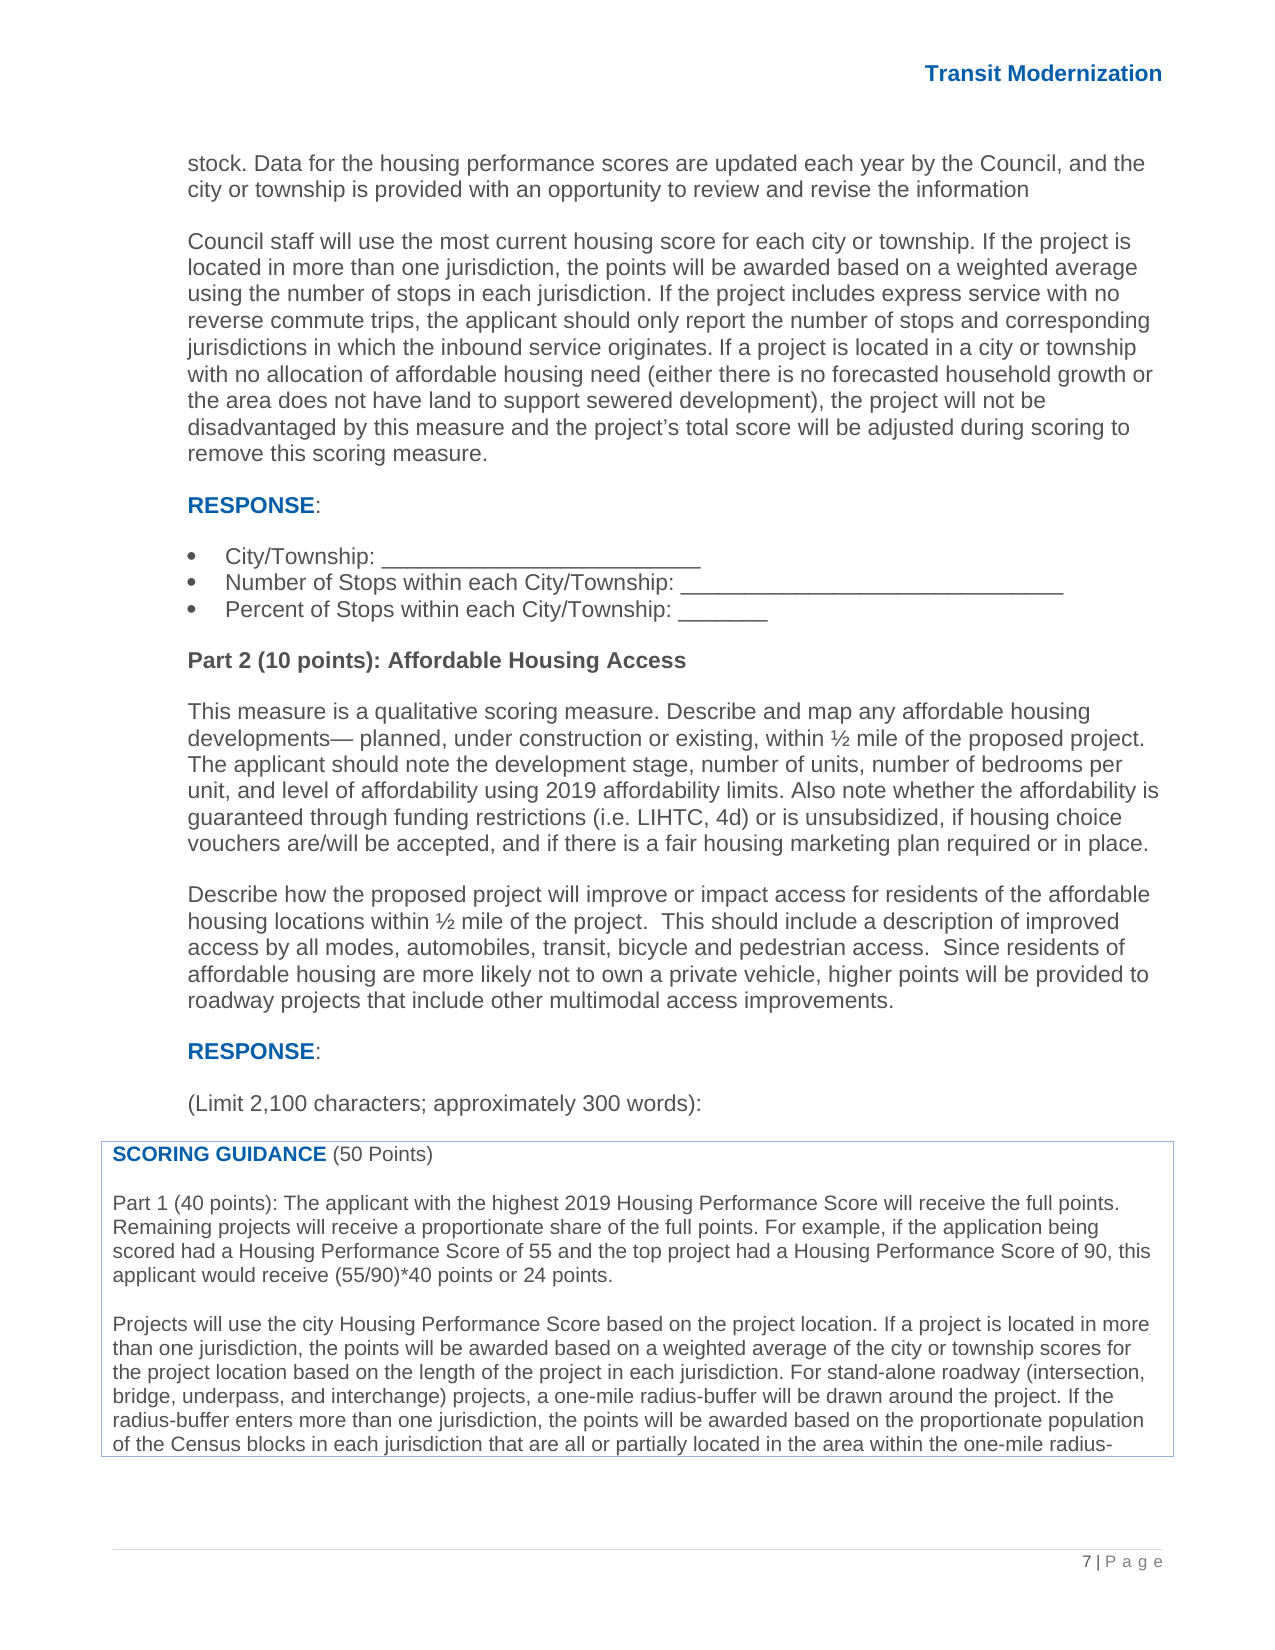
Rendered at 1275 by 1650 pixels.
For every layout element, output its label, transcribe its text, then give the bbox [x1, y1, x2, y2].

text Part 2 (10 points): Affordable Housing Access [187, 647, 1162, 673]
list Number of Stops within each City/Township: ______________________________ [187, 569, 1162, 596]
text RESPONSE: [187, 1038, 1162, 1064]
text Describe how the proposed project will improve or impact access for residents of the affordable housing locations within ½ mile of the project. This should include a description of improved access by all modes, automobiles, transit, bicycle and pedestrian access. Since residents of affordable housing are more likely not to own a private vehicle, higher points will be provided to roadway projects that include other multimodal access improvements. [187, 881, 1162, 1013]
list City/Township: _________________________ [187, 543, 1162, 569]
text This measure is a qualitative scoring measure. Describe and map any affordable housing developments— planned, under construction or existing, within ½ mile of the proposed project. The applicant should note the development stage, number of units, number of bedrooms per unit, and level of affordability using 2019 affordability limits. Also note whether the affordability is guaranteed through funding restrictions (i.e. LIHTC, 4d) or is unsubsidized, if housing choice vouchers are/will be accepted, and if there is a fair housing marketing plan required or in place. [187, 698, 1162, 856]
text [187, 150, 1162, 203]
text (Limit 2,100 characters; approximately 300 words): [187, 1089, 1162, 1116]
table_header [102, 1142, 1173, 1456]
text Council staff will use the most current housing score for each city or township. If the project is located in more than one jurisdiction, the points will be awarded based on a weighted average using the number of stops in each jurisdiction. If the project includes express service with no reverse commute trips, the applicant should only report the number of stops and corresponding jurisdictions in which the inbound service originates. If a project is located in a city or township with no allocation of affordable housing need (either there is no forecasted household growth or the area does not have land to support sewered development), the project will not be disadvantaged by this measure and the project’s total score will be adjusted during scoring to remove this scoring measure. [187, 228, 1162, 467]
list Percent of Stops within each City/Township: _______ [187, 596, 1162, 622]
text RESPONSE: [187, 492, 1162, 518]
